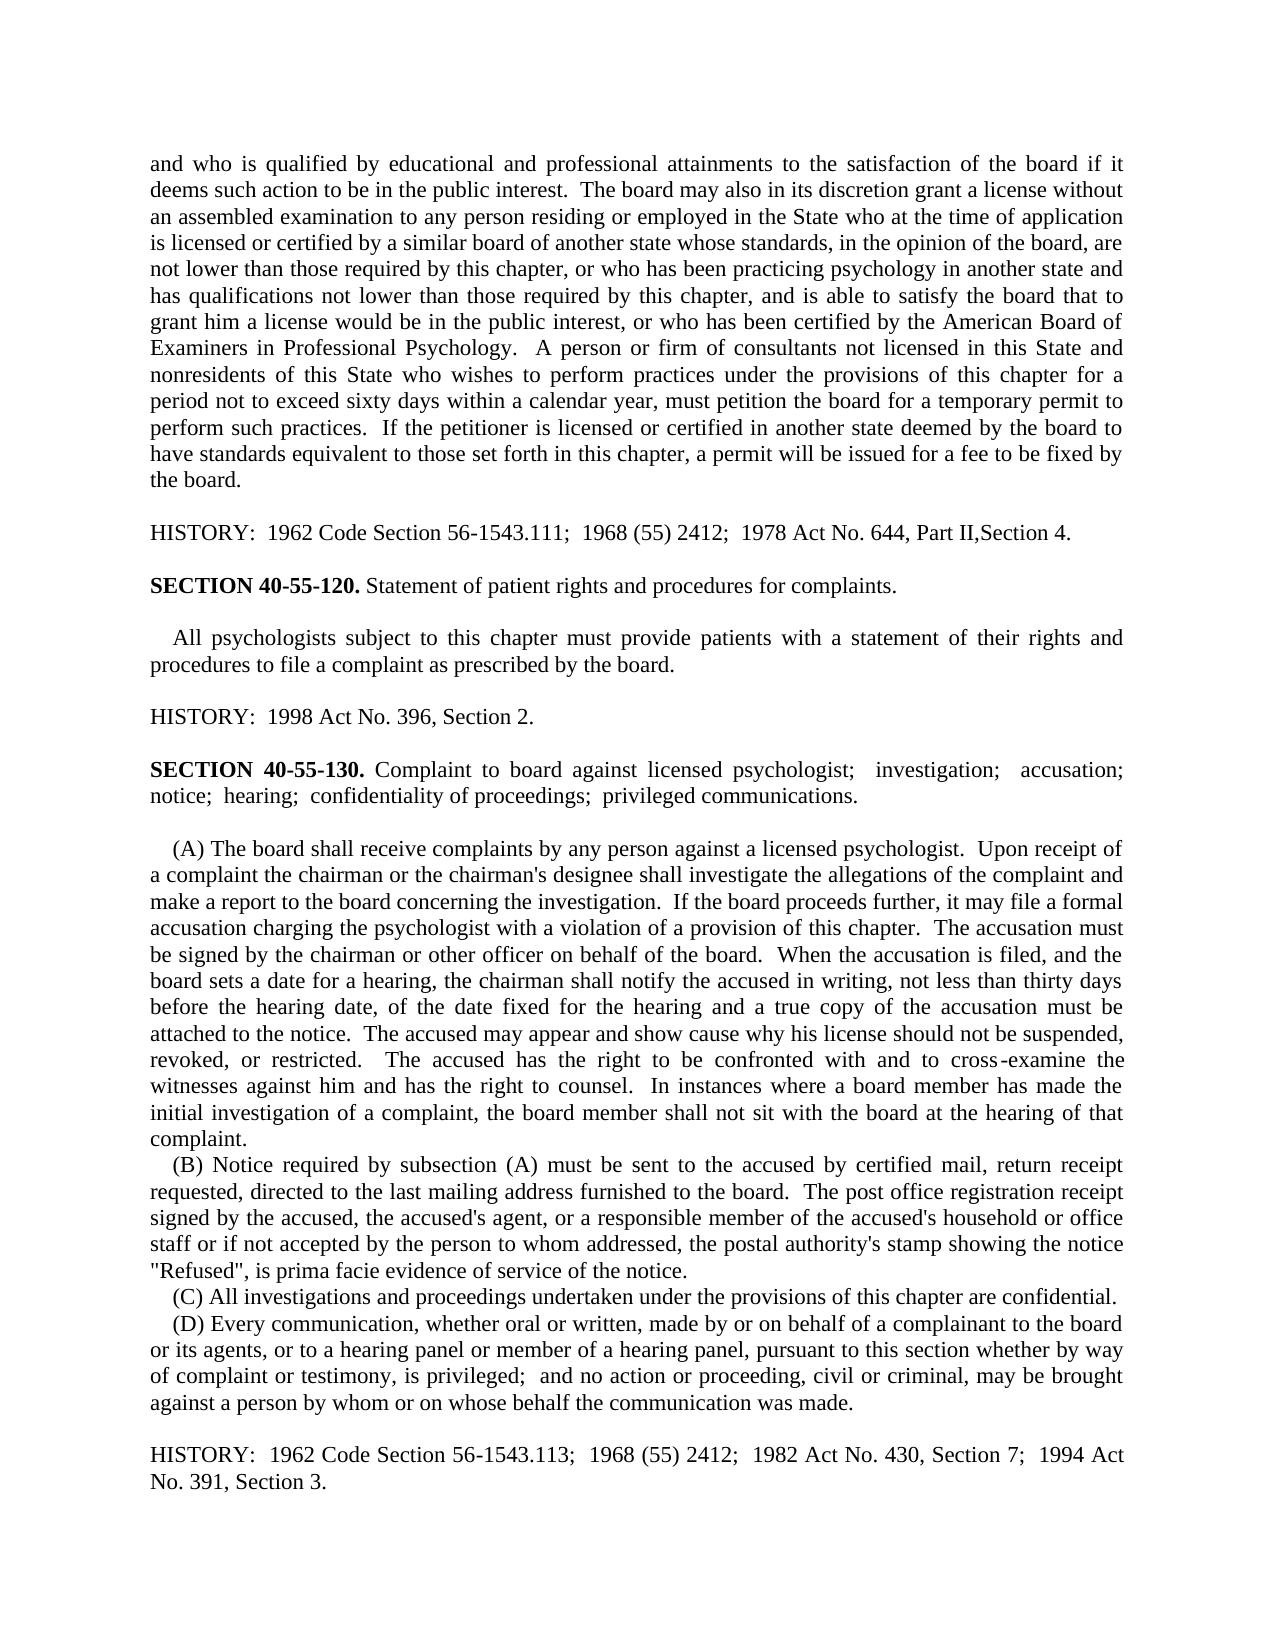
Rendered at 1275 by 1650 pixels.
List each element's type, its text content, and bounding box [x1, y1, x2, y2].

text SECTION 40-55-120. Statement of patient rights and procedures for complaints. [150, 572, 1125, 598]
text (C) All investigations and proceedings undertaken under the provisions of this chapter are confidential. [150, 1283, 1125, 1309]
text (A) The board shall receive complaints by any person against a licensed psychologist. Upon receipt of a complaint the chairman or the chairman's designee shall investigate the allegations of the complaint and make a report to the board concerning the investigation. If the board proceeds further, it may file a formal accusation charging the psychologist with a violation of a provision of this chapter. The accusation must be signed by the chairman or other officer on behalf of the board. When the accusation is filed, and the board sets a date for a hearing, the chairman shall notify the accused in writing, not less than thirty days before the hearing date, of the date fixed for the hearing and a true copy of the accusation must be attached to the notice. The accused may appear and show cause why his license should not be suspended, revoked, or restricted. The accused has the right to be confronted with and to cross-examine the witnesses against him and has the right to counsel. In instances where a board member has made the initial investigation of a complaint, the board member shall not sit with the board at the hearing of that complaint. [150, 835, 1125, 1151]
text HISTORY: 1998 Act No. 396, Section 2. [150, 703, 1125, 730]
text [150, 150, 1125, 493]
text (D) Every communication, whether oral or written, made by or on behalf of a complainant to the board or its agents, or to a hearing panel or member of a hearing panel, pursuant to this section whether by way of complaint or testimony, is privileged; and no action or proceeding, civil or criminal, may be brought against a person by whom or on whose behalf the communication was made. [150, 1309, 1125, 1415]
text HISTORY: 1962 Code Section 56-1543.113; 1968 (55) 2412; 1982 Act No. 430, Section 7; 1994 Act No. 391, Section 3. [150, 1441, 1125, 1494]
text (B) Notice required by subsection (A) must be sent to the accused by certified mail, return receipt requested, directed to the last mailing address furnished to the board. The post office registration receipt signed by the accused, the accused's agent, or a responsible member of the accused's household or office staff or if not accepted by the person to whom addressed, the postal authority's stamp showing the notice "Refused", is prima facie evidence of service of the notice. [150, 1151, 1125, 1283]
text All psychologists subject to this chapter must provide patients with a statement of their rights and procedures to file a complaint as prescribed by the board. [150, 624, 1125, 677]
text HISTORY: 1962 Code Section 56-1543.111; 1968 (55) 2412; 1978 Act No. 644, Part II,Section 4. [150, 519, 1125, 545]
text SECTION 40-55-130. Complaint to board against licensed psychologist; investigation; accusation; notice; hearing; confidentiality of proceedings; privileged communications. [150, 756, 1125, 809]
